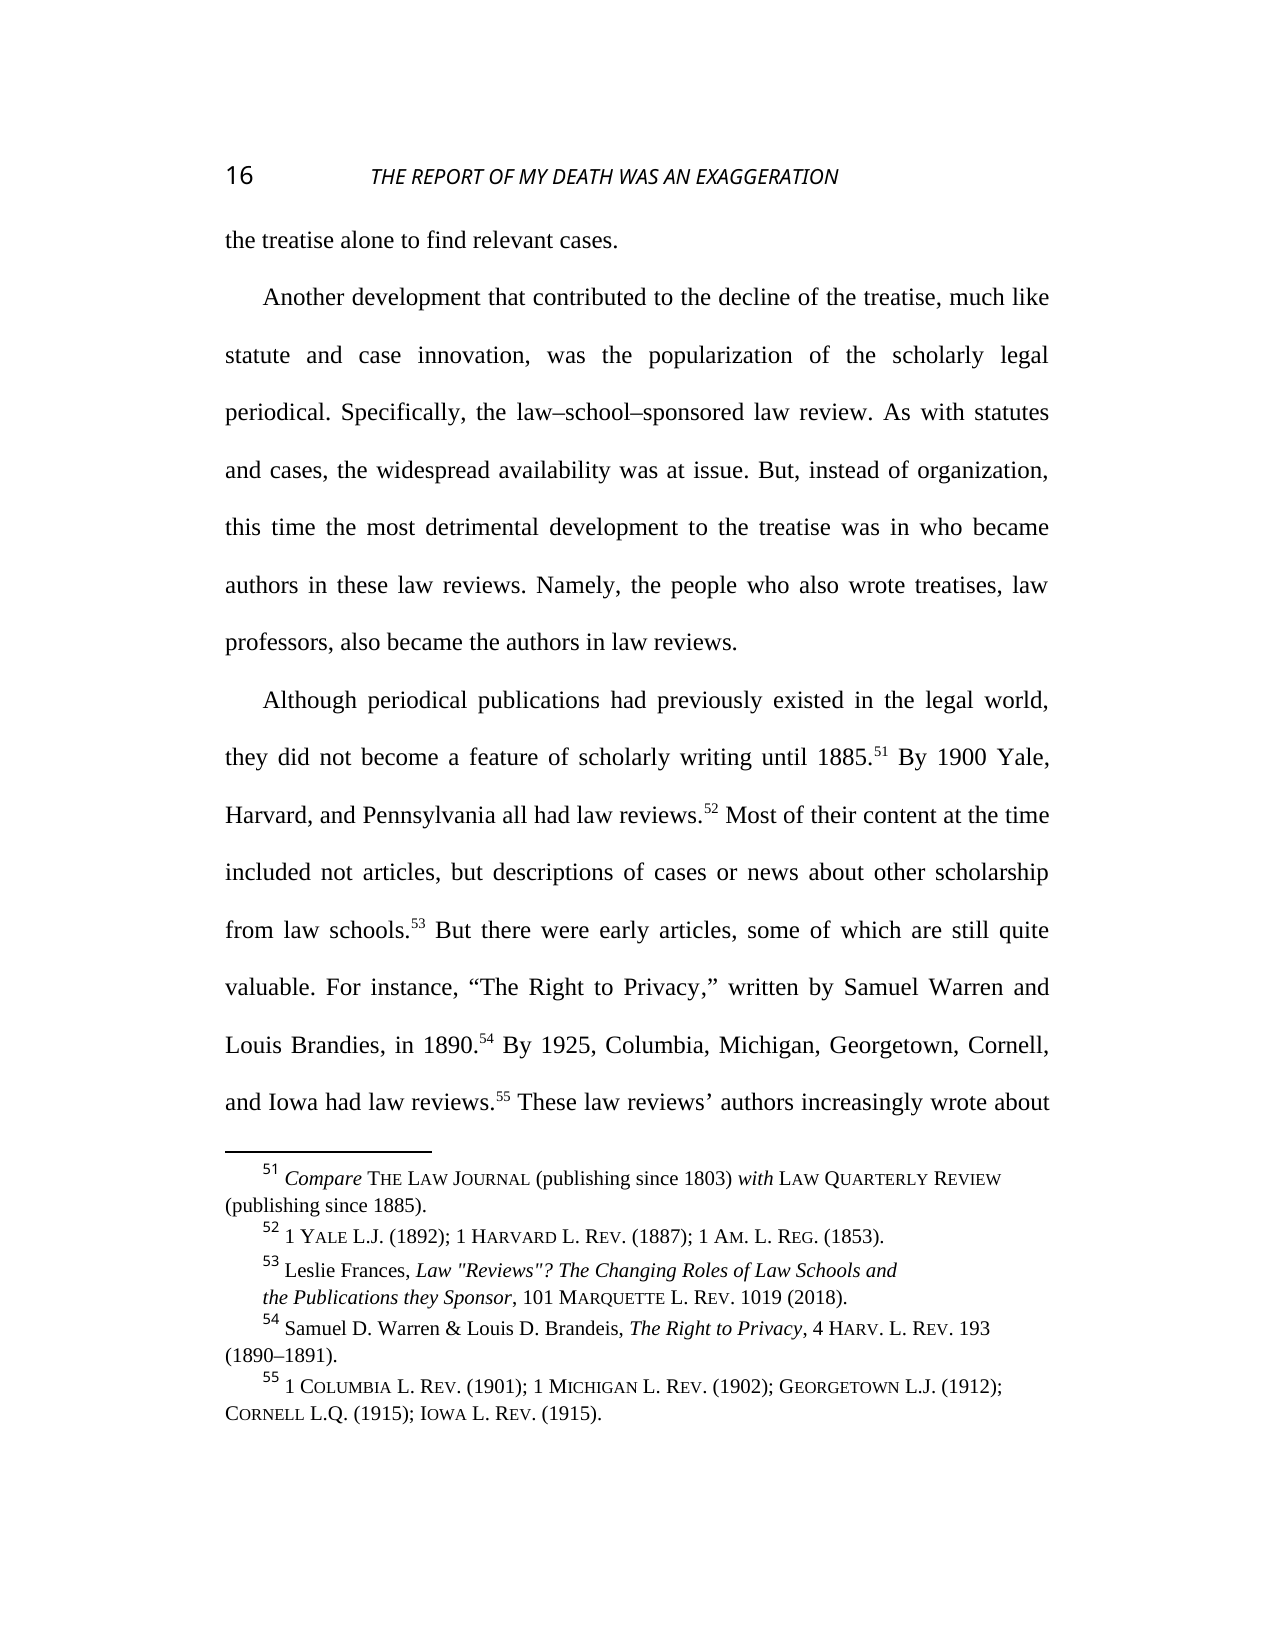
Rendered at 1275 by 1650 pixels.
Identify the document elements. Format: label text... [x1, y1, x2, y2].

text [225, 225, 1050, 254]
text Although periodical publications had previously existed in the legal world, they did not become a feature of scholarly writing until 1885. By 1900 Yale, Harvard, and Pennsylvania all had law reviews. Most of their content at the time included not articles, but descriptions of cases or news about other scholarship from law schools. But there were early articles, some of which are still quite valuable. For instance, “The Right to Privacy” written by Samuel Warren and Louis Brandies in 1890. By 1925, Columbia, Michigan, Georgetown, Cornell, and Iowa had law reviews. These law reviews authors increasingly wrote about how the law should change. For instance, an editorial in Cornell’s law review in 1915 said it should help change the law, not just comment on the law. Currently, there are almost 400 general law reviews in the U.S., and hundreds more that specialize in an area of law. Law reviews contain some notes and essays, but also scholarly articles written by law professors. Although professors still write treatises, the scholarly article has become a preferred format for them to place their work. As important scholarship is published so often in law reviews, the treatise has again potentially declined as it shares its status as the writing focus of scholars. [225, 685, 1050, 1116]
text Another development that contributed to the decline of the treatise, much like statute and case innovation, was the popularization of the scholarly legal periodical. Specifically, the law–school–sponsored law review. As with statutes and cases, the widespread availability was at issue. But, instead of organization, this time the most detrimental development to the treatise was in who became authors in these law reviews. Namely, the people who also wrote treatises, law professors, also became the authors in law reviews. [225, 282, 1050, 656]
